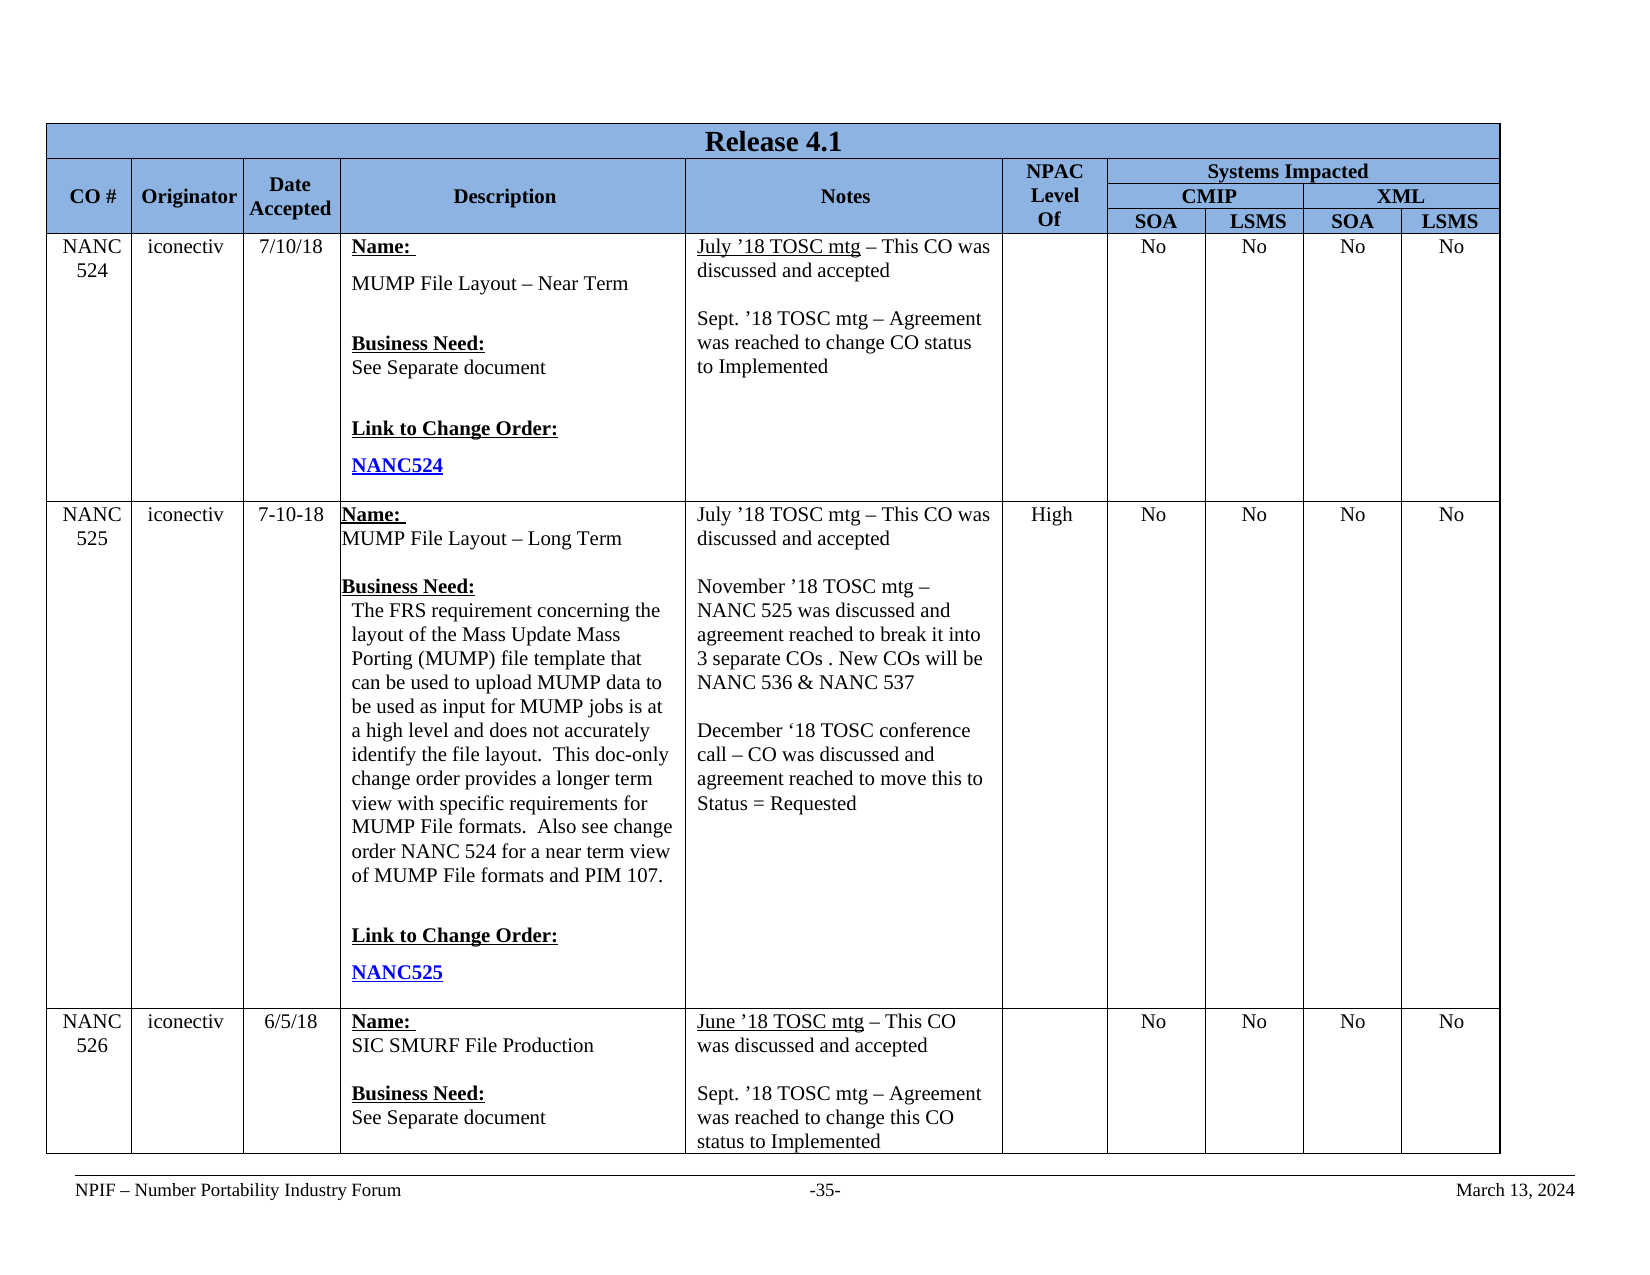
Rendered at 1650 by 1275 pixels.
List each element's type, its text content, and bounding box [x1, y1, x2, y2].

table_cell CO # [47, 159, 131, 233]
table_header Release 4.1 [47, 124, 1499, 158]
table_cell Systems Impacted [1108, 159, 1499, 183]
table_cell [1003, 1009, 1107, 1153]
table_cell No [1304, 234, 1401, 501]
table_cell Notes [686, 159, 1002, 233]
table_cell CMIP [1108, 184, 1303, 208]
table_cell Originator [132, 159, 243, 233]
table_cell High [1003, 502, 1107, 1008]
table_cell SOA [1108, 209, 1205, 233]
table_cell No [1402, 502, 1499, 1008]
table_cell No [1402, 1009, 1499, 1153]
table_cell July ’18 TOSC mtg – This CO was discussed and accepted November ’18 TOSC mtg – NANC 525 was discussed and agreement reached to break it into 3 separate COs . New COs will be NANC 536 & NANC 537 December ‘18 TOSC conference call – CO was discussed and agreement reached to move this to Status = Requested [686, 502, 1002, 1008]
table_cell Name: MUMP File Layout – Long Term Business Need: The FRS requirement concerning the layout of the Mass Update Mass Porting (MUMP) file template that can be used to upload MUMP data to be used as input for MUMP jobs is at a high level and does not accurately identify the file layout. This doc-only change order provides a longer term view with specific requirements for MUMP File formats. Also see change order NANC 524 for a near term view of MUMP File formats and PIM 107. Link to Change Order: NANC525 [341, 502, 685, 1008]
table_cell NANC 525 [47, 502, 131, 1008]
table_cell No [1108, 1009, 1205, 1153]
table_cell 7/10/18 [244, 234, 340, 501]
table_cell No [1108, 234, 1205, 501]
table_cell No [1206, 502, 1303, 1008]
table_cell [341, 1009, 685, 1153]
table_cell No [1108, 502, 1205, 1008]
table_cell Description [341, 159, 685, 233]
table_cell No [1304, 502, 1401, 1008]
table_cell LSMS [1402, 209, 1499, 233]
table_cell No [1402, 234, 1499, 501]
table_cell Date Accepted [244, 159, 340, 233]
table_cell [686, 1009, 1002, 1153]
table_cell LSMS [1206, 209, 1303, 233]
table_cell NANC 526 [47, 1009, 131, 1153]
table_cell iconectiv [132, 234, 243, 501]
table_cell SOA [1304, 209, 1401, 233]
table_cell NANC 524 [47, 234, 131, 501]
table_cell iconectiv [132, 1009, 243, 1153]
table_cell [1003, 234, 1107, 501]
table_cell No [1206, 1009, 1303, 1153]
table_cell No [1206, 234, 1303, 501]
table_cell No [1304, 1009, 1401, 1153]
table_cell 6/5/18 [244, 1009, 340, 1153]
table_cell iconectiv [132, 502, 243, 1008]
table_cell 7-10-18 [244, 502, 340, 1008]
table_cell July ’18 TOSC mtg – This CO was discussed and accepted Sept. ’18 TOSC mtg – Agreement was reached to change CO status to Implemented [686, 234, 1002, 501]
table_cell Name: MUMP File Layout – Near Term Business Need: See Separate document Link to Change Order: NANC524 [341, 234, 685, 501]
table_cell XML [1304, 184, 1499, 208]
table_cell NPAC Level Of Effort [1003, 159, 1107, 233]
